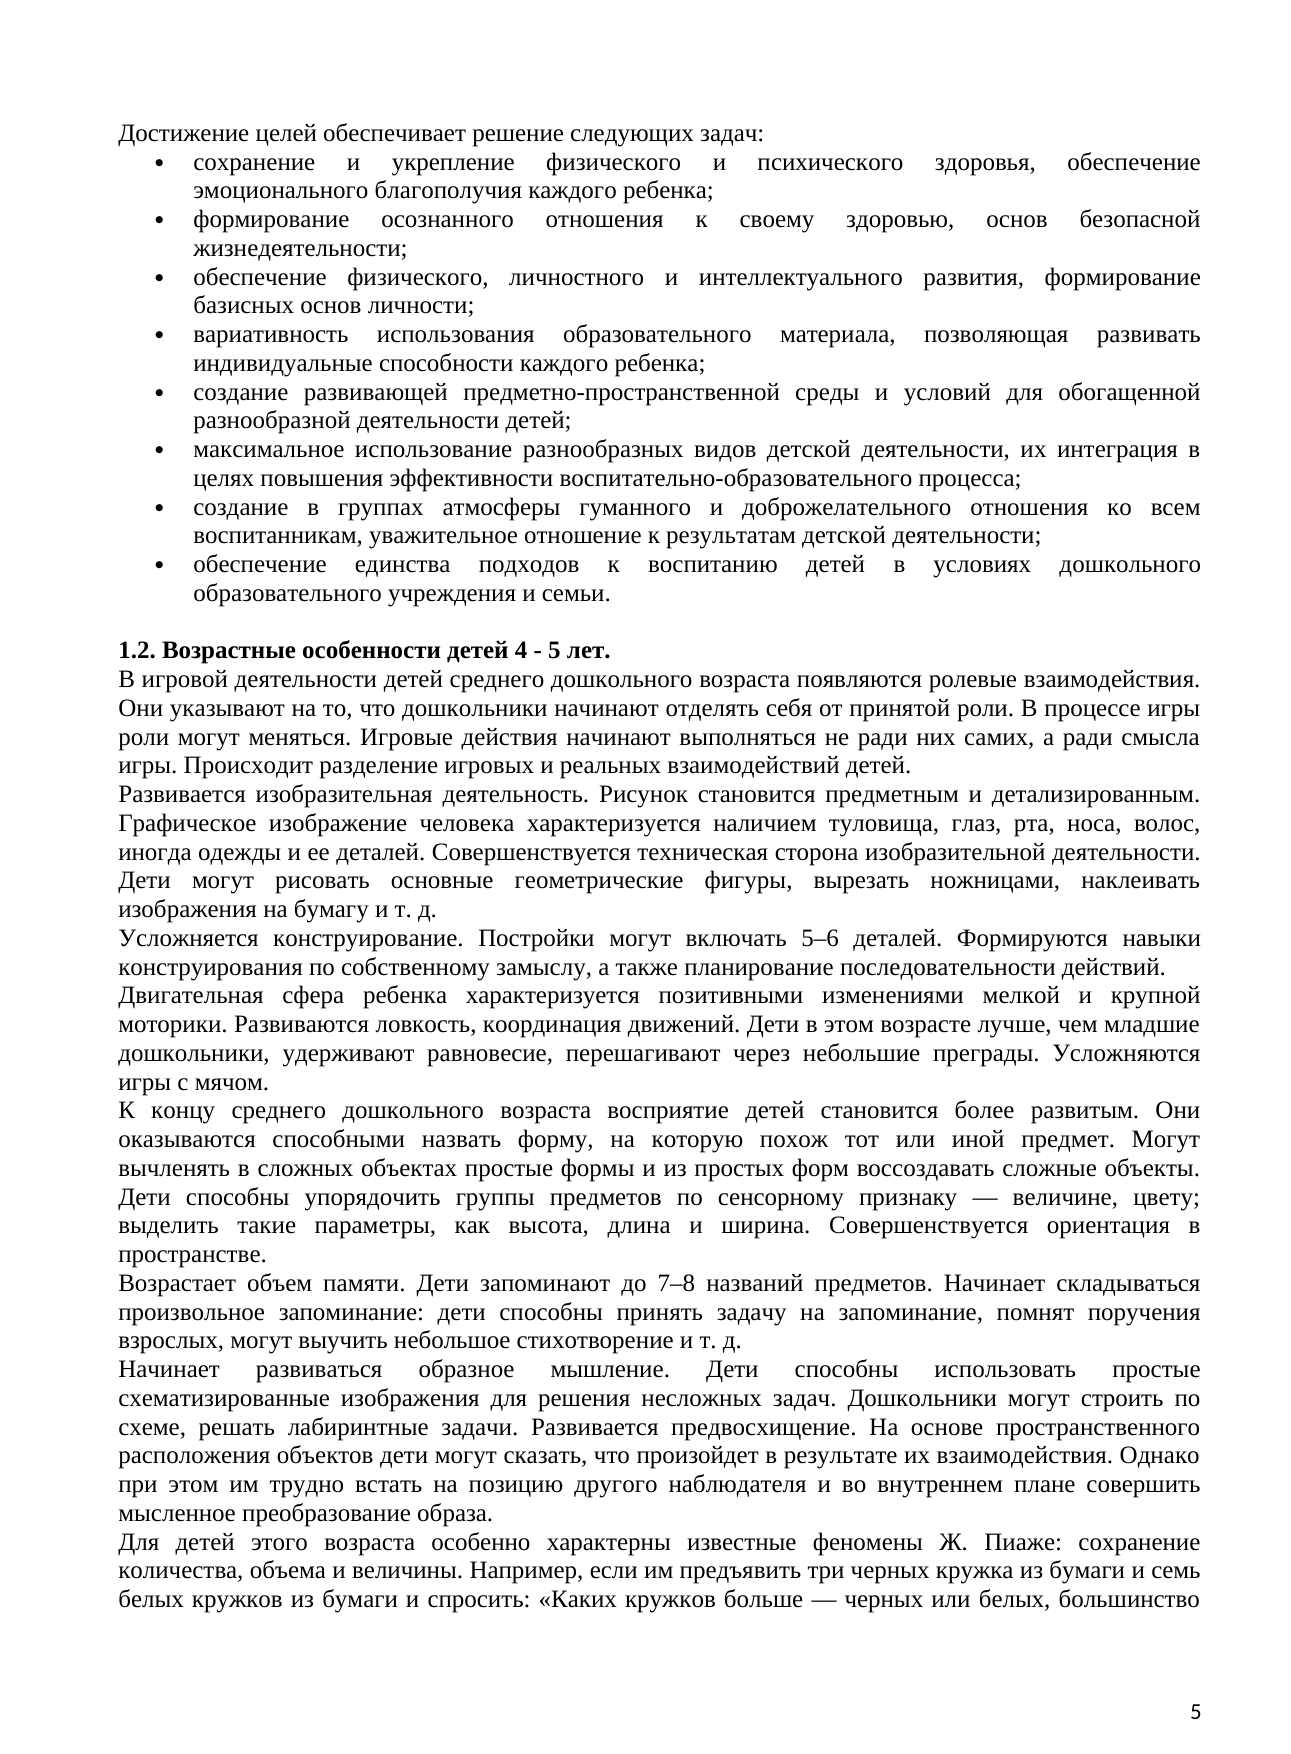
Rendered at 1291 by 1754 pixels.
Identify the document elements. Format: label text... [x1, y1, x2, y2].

list вариативность использования образовательного материала, позволяющая развивать индивидуальные способности каждого ребенка; [156, 319, 1202, 377]
text Развивается изобразительная деятельность. Рисунок становится предметным и детализированным. Графическое изображение человека характеризуется наличием туловища, глаз, рта, носа, волос, иногда одежды и ее деталей. Совершенствуется техническая сторона изобразительной деятельности. Дети могут рисовать основные геометрические фигуры, вырезать ножницами, наклеивать изображения на бумагу и т. д. [118, 779, 1202, 923]
text Возрастает объем памяти. Дети запоминают до 7–8 названий предметов. Начинает складываться произвольное запоминание: дети способны принять задачу на запоминание, помнят поручения взрослых, могут выучить небольшое стихотворение и т. д. [118, 1268, 1202, 1354]
text Двигательная сфера ребенка характеризуется позитивными изменениями мелкой и крупной моторики. Развиваются ловкость, координация движений. Дети в этом возрасте лучше, чем младшие дошкольники, удерживают равновесие, перешагивают через небольшие преграды. Усложняются игры с мячом. [118, 981, 1202, 1096]
text К концу среднего дошкольного возраста восприятие детей становится более развитым. Они оказываются способными назвать форму, на которую похож тот или иной предмет. Могут вычленять в сложных объектах простые формы и из простых форм воссоздавать сложные объекты. Дети способны упорядочить группы предметов по сенсорному признаку — величине, цвету; выделить такие параметры, как высота, длина и ширина. Совершенствуется ориентация в пространстве. [118, 1096, 1202, 1268]
list максимальное использование разнообразных видов детской деятельности, их интеграция в целях повышения эффективности воспитательно-образовательного процесса; [156, 434, 1202, 492]
list создание развивающей предметно-пространственной среды и условий для обогащенной разнообразной деятельности детей; [156, 377, 1202, 434]
list формирование осознанного отношения к своему здоровью, основ безопасной жизнедеятельности; [156, 204, 1202, 262]
list сохранение и укрепление физического и психического здоровья, обеспечение эмоционального благополучия каждого ребенка; [156, 147, 1202, 204]
list обеспечение физического, личностного и интеллектуального развития, формирование базисных основ личности; [156, 262, 1202, 319]
list обеспечение единства подходов к воспитанию детей в условиях дошкольного образовательного учреждения и семьи. [156, 549, 1202, 607]
list создание в группах атмосферы гуманного и доброжелательного отношения ко всем воспитанникам, уважительное отношение к результатам детской деятельности; [156, 492, 1202, 549]
text Начинает развиваться образное мышление. Дети способны использовать простые схематизированные изображения для решения несложных задач. Дошкольники могут строить по схеме, решать лабиринтные задачи. Развивается предвосхищение. На основе пространственного расположения объектов дети могут сказать, что произойдет в результате их взаимодействия. Однако при этом им трудно встать на позицию другого наблюдателя и во внутреннем плане совершить мысленное преобразование образа. [118, 1354, 1202, 1527]
text Усложняется конструирование. Постройки могут включать 5–6 деталей. Формируются навыки конструирования по собственному замыслу, а также планирование последовательности действий. [118, 923, 1202, 981]
text Достижение целей обеспечивает решение следующих задач: [118, 118, 1202, 147]
text 1.2. Возрастные особенности детей 4 - 5 лет. [118, 636, 1202, 664]
text В игровой деятельности детей среднего дошкольного возраста появляются ролевые взаимодействия. Они указывают на то, что дошкольники начинают отделять себя от принятой роли. В процессе игры роли могут меняться. Игровые действия начинают выполняться не ради них самих, а ради смысла игры. Происходит разделение игровых и реальных взаимодействий детей. [118, 664, 1202, 779]
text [118, 1527, 1202, 1613]
